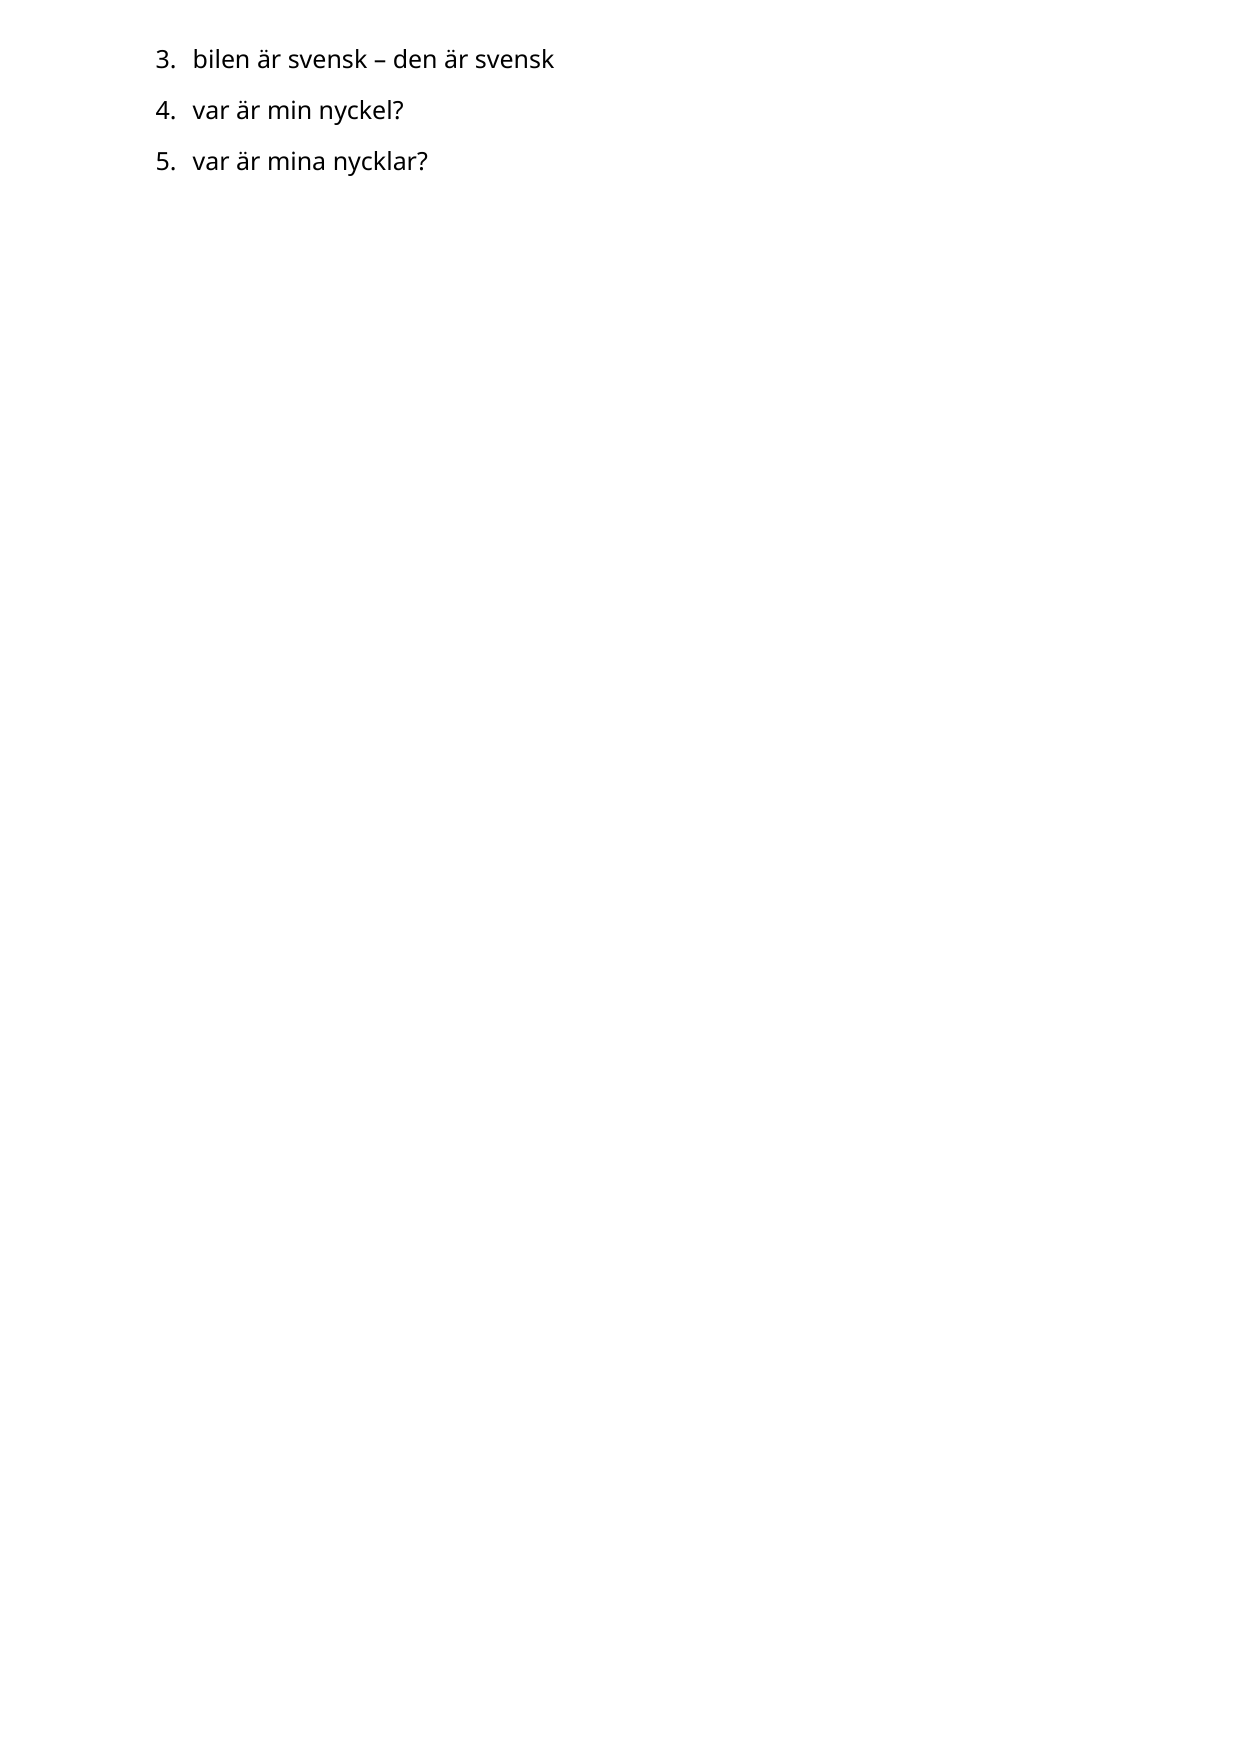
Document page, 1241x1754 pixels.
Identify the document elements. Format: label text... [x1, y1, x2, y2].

list bilen är svensk – den är svensk [155, 41, 1199, 75]
list var är mina nycklar? [155, 143, 1199, 177]
list var är min nyckel? [155, 92, 1199, 126]
